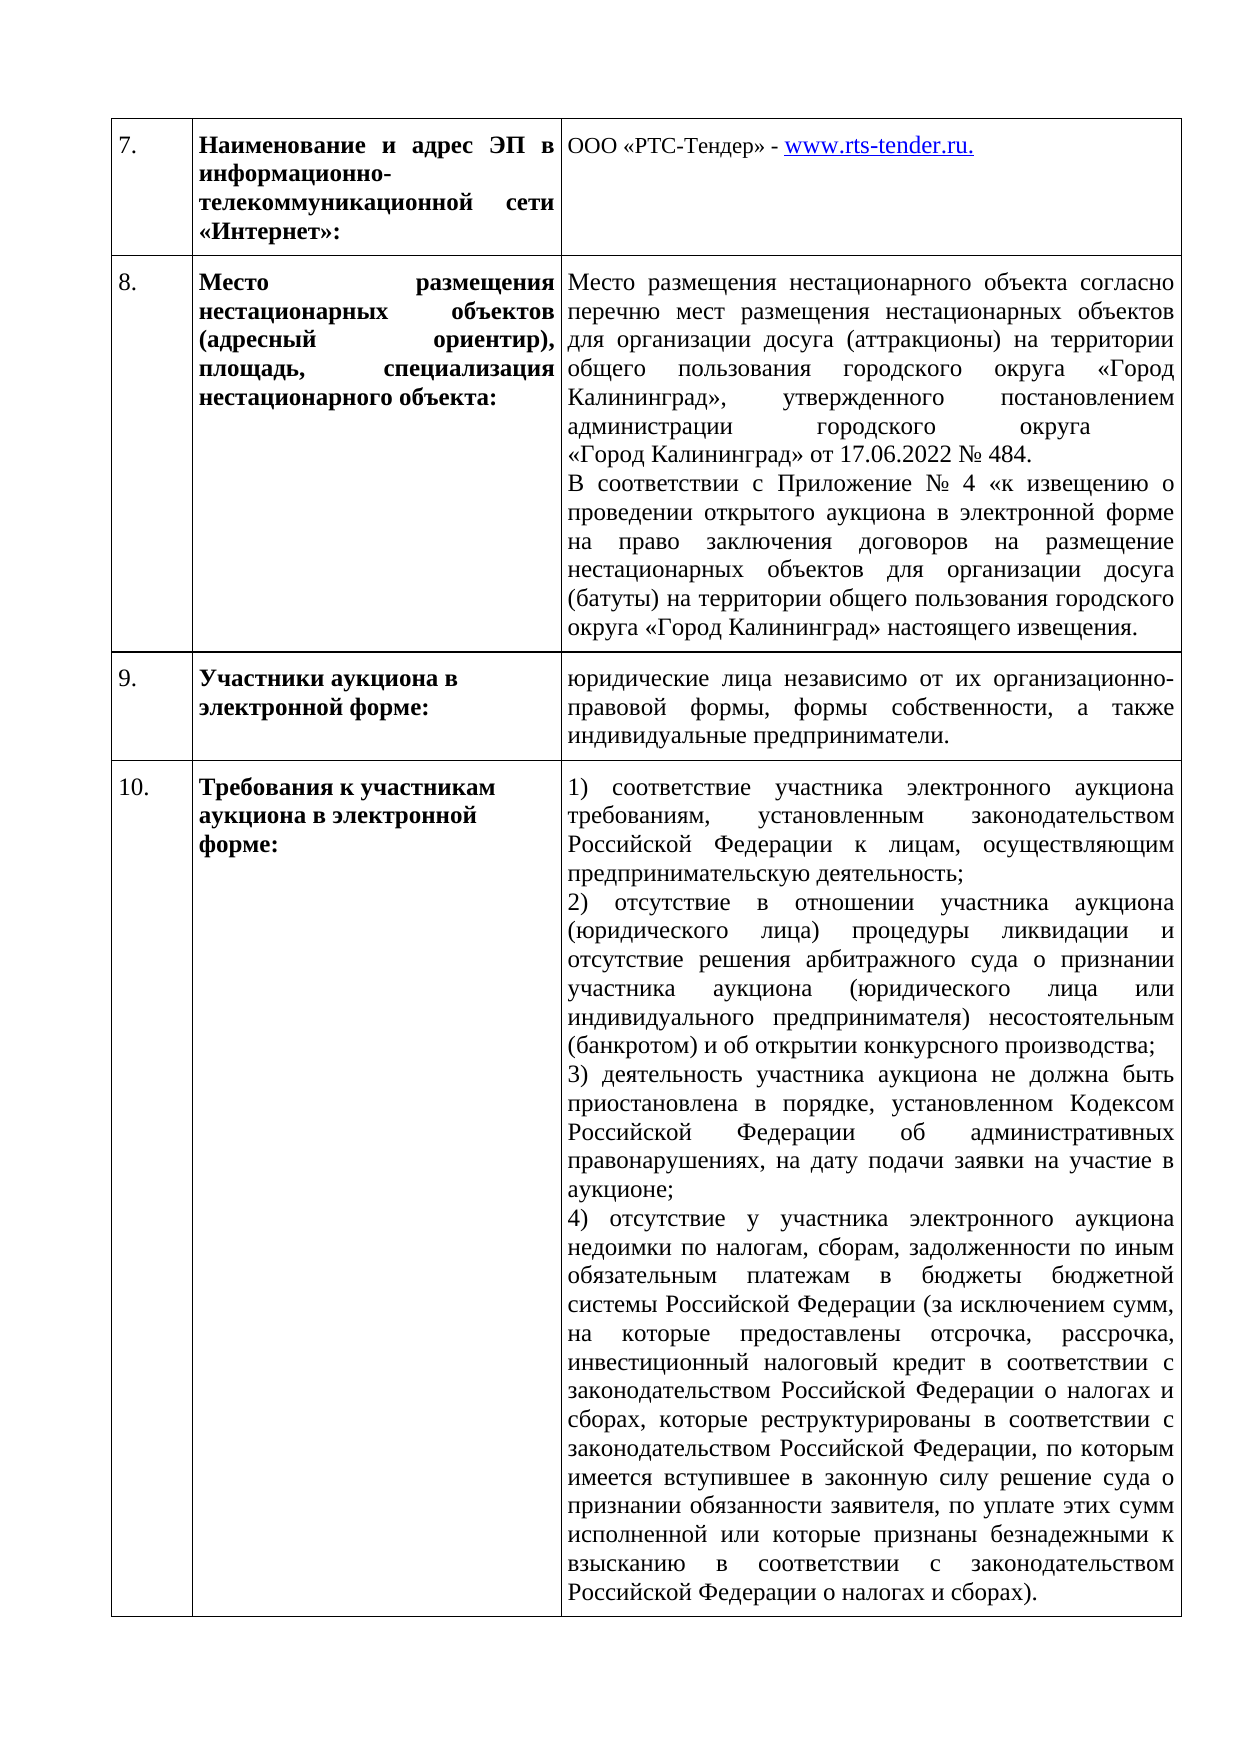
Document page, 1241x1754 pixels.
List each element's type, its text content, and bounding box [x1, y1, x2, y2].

table_cell Место размещения нестационарных объектов (адресный ориентир), площадь, специализация нестационарного объекта: [193, 256, 561, 651]
table_cell 7. [112, 119, 192, 255]
table_cell Место размещения нестационарного объекта согласно перечню мест размещения нестационарных объектов для организации досуга (аттракционы) на территории общего пользования городского округа «Город Калининград», утвержденного постановлением администрации городского округа «Город Калининград» от 17.06.2022 № 484. В соответствии с Приложение № 4 «к извещению о проведении открытого аукциона в электронной форме на право заключения договоров на размещение нестационарных объектов для организации досуга (батуты) на территории общего пользования городского округа «Город Калининград» настоящего извещения. [562, 256, 1181, 651]
table_cell 9. [112, 653, 192, 760]
table_cell Участники аукциона в электронной форме: [193, 653, 561, 760]
table_cell 1) соответствие участника электронного аукциона требованиям, установленным законодательством Российской Федерации к лицам, осуществляющим предпринимательскую деятельность; 2) отсутствие в отношении участника аукциона (юридического лица) процедуры ликвидации и отсутствие решения арбитражного суда о признании участника аукциона (юридического лица или индивидуального предпринимателя) несостоятельным (банкротом) и об открытии конкурсного производства; 3) деятельность участника аукциона не должна быть приостановлена в порядке, установленном Кодексом Российской Федерации об административных правонарушениях, на дату подачи заявки на участие в аукционе; 4) отсутствие у участника электронного аукциона недоимки по налогам, сборам, задолженности по иным обязательным платежам в бюджеты бюджетной системы Российской Федерации (за исключением сумм, на которые предоставлены отсрочка, рассрочка, инвестиционный налоговый кредит в соответствии с законодательством Российской Федерации о налогах и сборах, которые реструктурированы в соответствии с законодательством Российской Федерации, по которым имеется вступившее в законную силу решение суда о признании обязанности заявителя, по уплате этих сумм исполненной или которые признаны безнадежными к взысканию в соответствии с законодательством Российской Федерации о налогах и сборах). [562, 761, 1181, 1616]
table_cell ООО «РТС-Тендер» - www.rts-tender.ru. [562, 119, 1181, 255]
table_cell юридические лица независимо от их организационно-правовой формы, формы собственности, а также индивидуальные предприниматели. [562, 653, 1181, 760]
table_cell Наименование и адрес ЭП в информационно-телекоммуникационной сети «Интернет»: [193, 119, 561, 255]
table_cell 10. [112, 761, 192, 1616]
table_cell Требования к участникам аукциона в электронной форме: [193, 761, 561, 1616]
table_cell 8. [112, 256, 192, 651]
